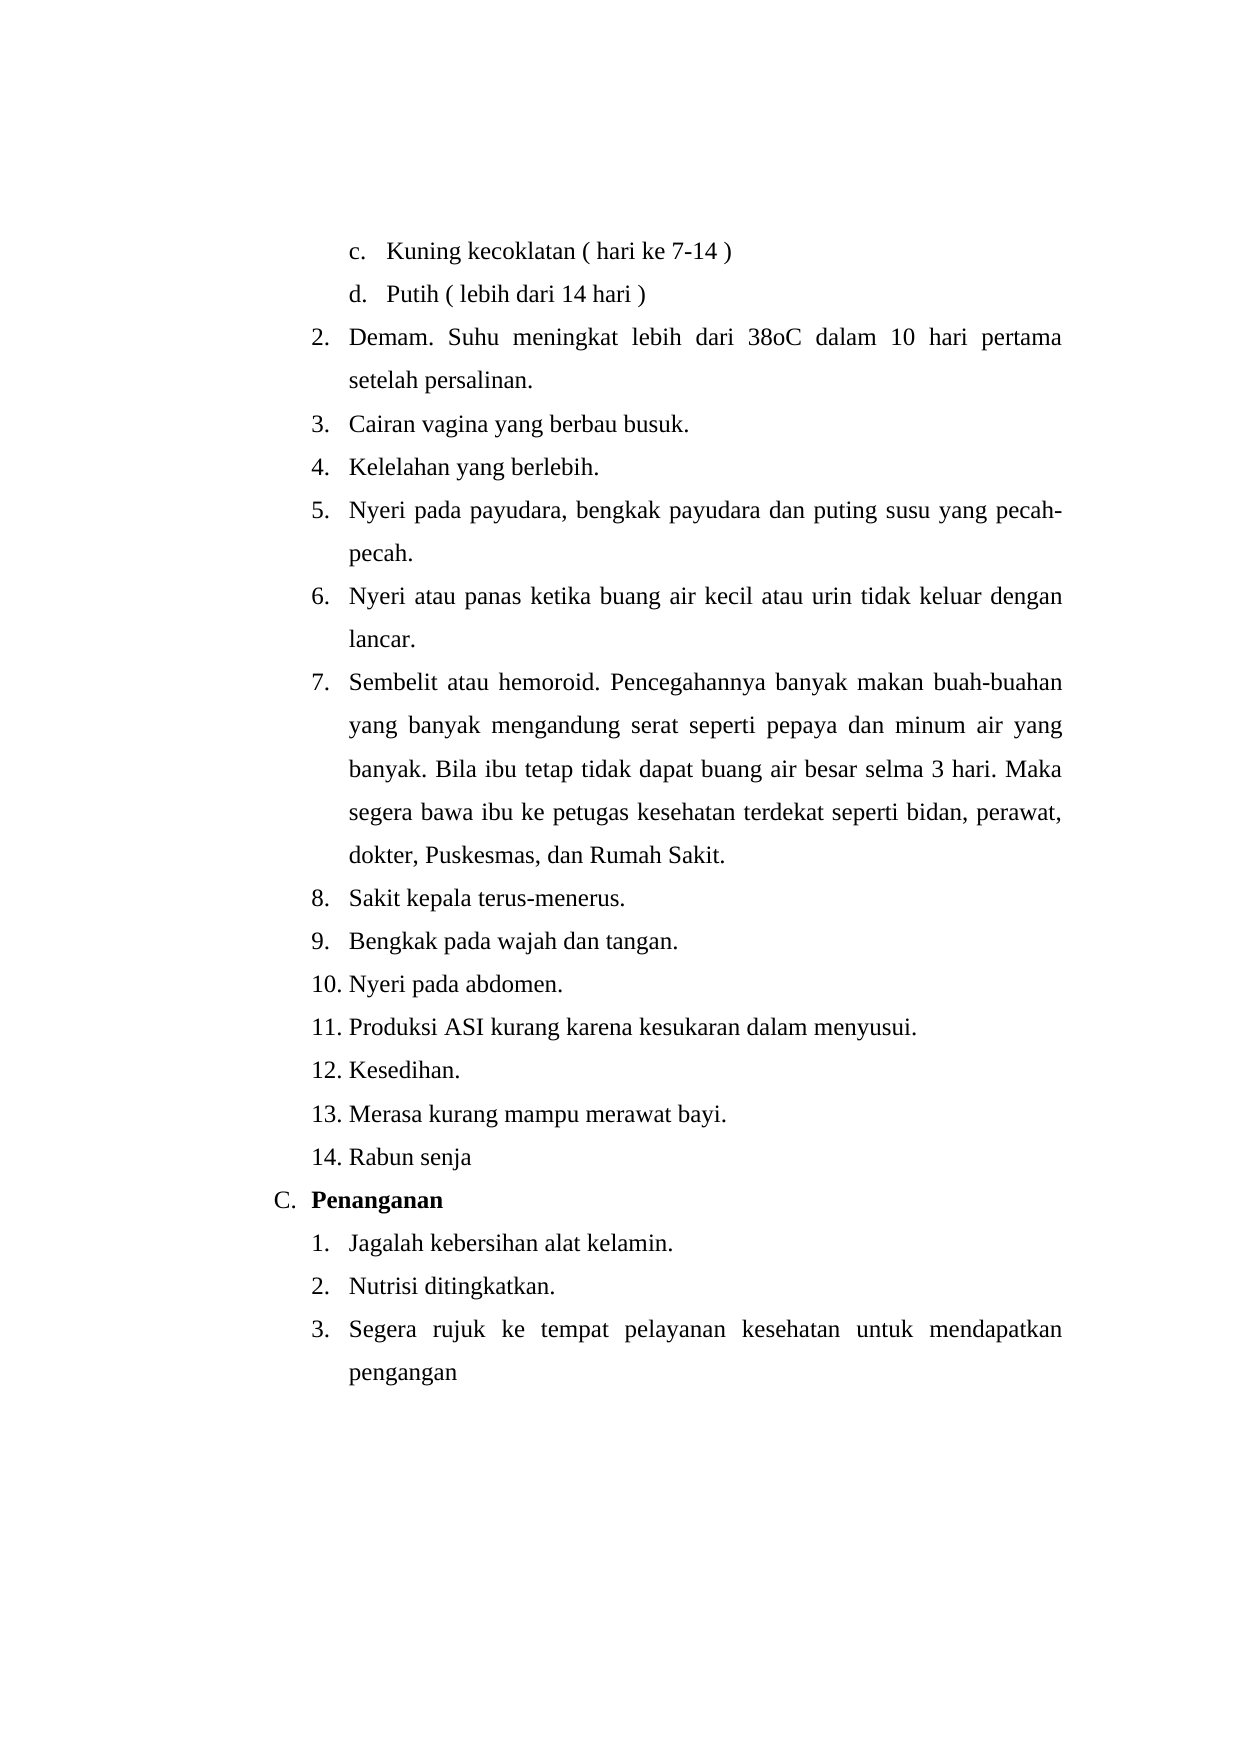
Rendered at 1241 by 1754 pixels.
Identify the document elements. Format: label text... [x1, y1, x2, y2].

list Nutrisi ditingkatkan. [311, 1271, 1063, 1300]
list Produksi ASI kurang karena kesukaran dalam menyusui. [311, 1012, 1063, 1041]
list Bengkak pada wajah dan tangan. [311, 926, 1063, 955]
list Merasa kurang mampu merawat bayi. [311, 1099, 1063, 1127]
list Kelelahan yang berlebih. [311, 452, 1063, 481]
list Nyeri pada abdomen. [311, 969, 1063, 998]
list Sembelit atau hemoroid. Pencegahannya banyak makan buah-buahan yang banyak mengandung serat seperti pepaya dan minum air yang banyak. Bila ibu tetap tidak dapat buang air besar selma 3 hari. Maka segera bawa ibu ke petugas kesehatan terdekat seperti bidan, perawat, dokter, Puskesmas, dan Rumah Sakit. [311, 667, 1063, 869]
list Kesedihan. [311, 1056, 1063, 1084]
list Kuning kecoklatan ( hari ke 7-14 ) [349, 236, 1063, 265]
list Cairan vagina yang berbau busuk. [311, 409, 1063, 437]
list Demam. Suhu meningkat lebih dari 38oC dalam 10 hari pertama setelah persalinan. [311, 322, 1063, 394]
list Nyeri pada payudara, bengkak payudara dan puting susu yang pecah-pecah. [311, 495, 1063, 567]
list Nyeri atau panas ketika buang air kecil atau urin tidak keluar dengan lancar. [311, 581, 1063, 653]
list Jagalah kebersihan alat kelamin. [311, 1228, 1063, 1257]
list Penanganan [274, 1185, 1063, 1214]
list Rabun senja [311, 1142, 1063, 1171]
list Sakit kepala terus-menerus. [311, 883, 1063, 912]
list Putih ( lebih dari 14 hari ) [349, 279, 1063, 308]
list Segera rujuk ke tempat pelayanan kesehatan untuk mendapatkan pengangan [311, 1314, 1063, 1386]
